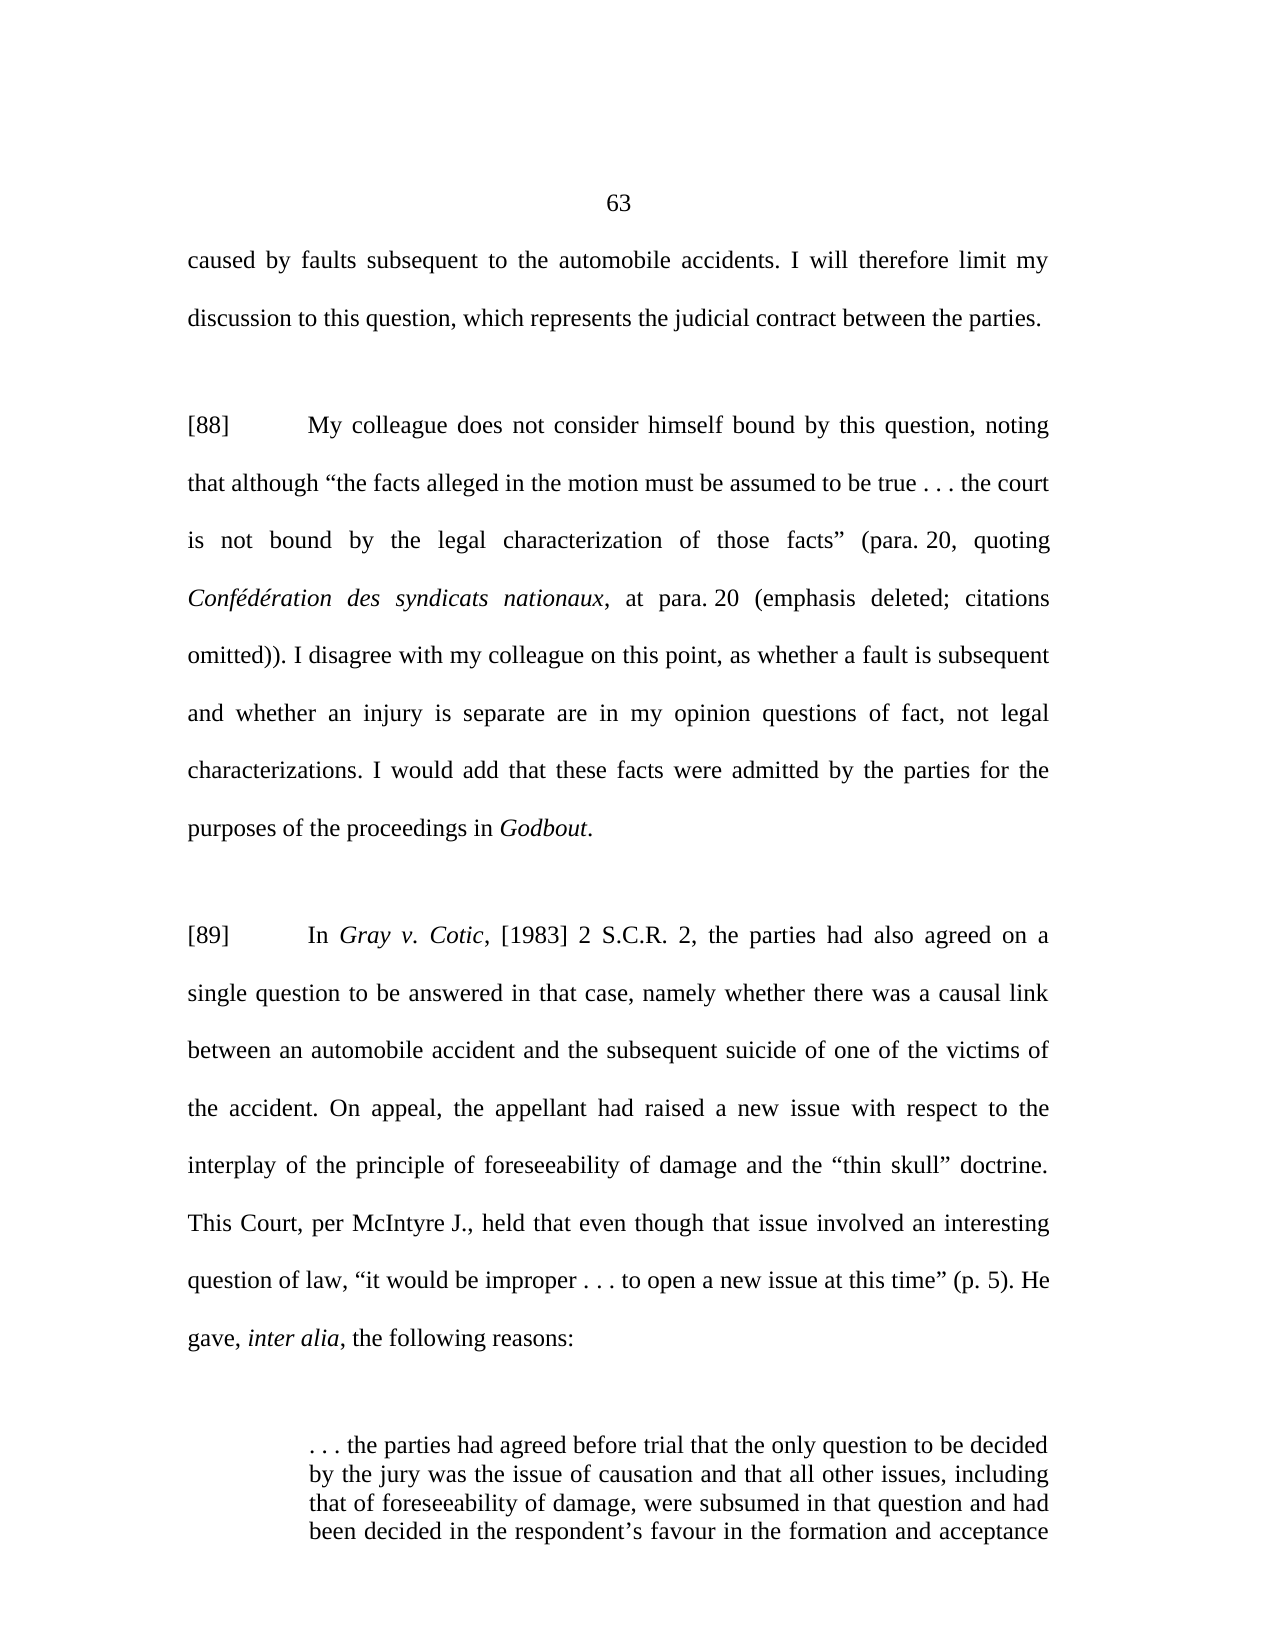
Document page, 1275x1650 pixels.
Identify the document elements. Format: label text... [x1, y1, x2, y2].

text In Gray v. Cotic, [1983] 2 S.C.R. 2, the parties had also agreed on a single question to be answered in that case, namely whether there was a causal link between an automobile accident and the subsequent suicide of one of the victims of the accident. On appeal, the appellant had raised a new issue with respect to the interplay of the principle of foreseeability of damage and the “thin skull” doctrine. This Court, per McIntyre J., held that even though that issue involved an interesting question of law, “it would be improper . . . to open a new issue at this time” (p. 5). He gave, inter alia, the following reasons: [187, 920, 1050, 1351]
text My colleague does not consider himself bound by this question, noting that although “the facts alleged in the motion must be assumed to be true . . . the court is not bound by the legal characterization of those facts” (para. 20, quoting Confédération des syndicats nationaux, at para. 20 (emphasis deleted; citations omitted)). I disagree with my colleague on this point, as whether a fault is subsequent and whether an injury is separate are in my opinion questions of fact, not legal characterizations. I would add that these facts were admitted by the parties for the purposes of the proceedings in Godbout. [187, 410, 1050, 841]
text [187, 1430, 1050, 1545]
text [187, 245, 1050, 331]
